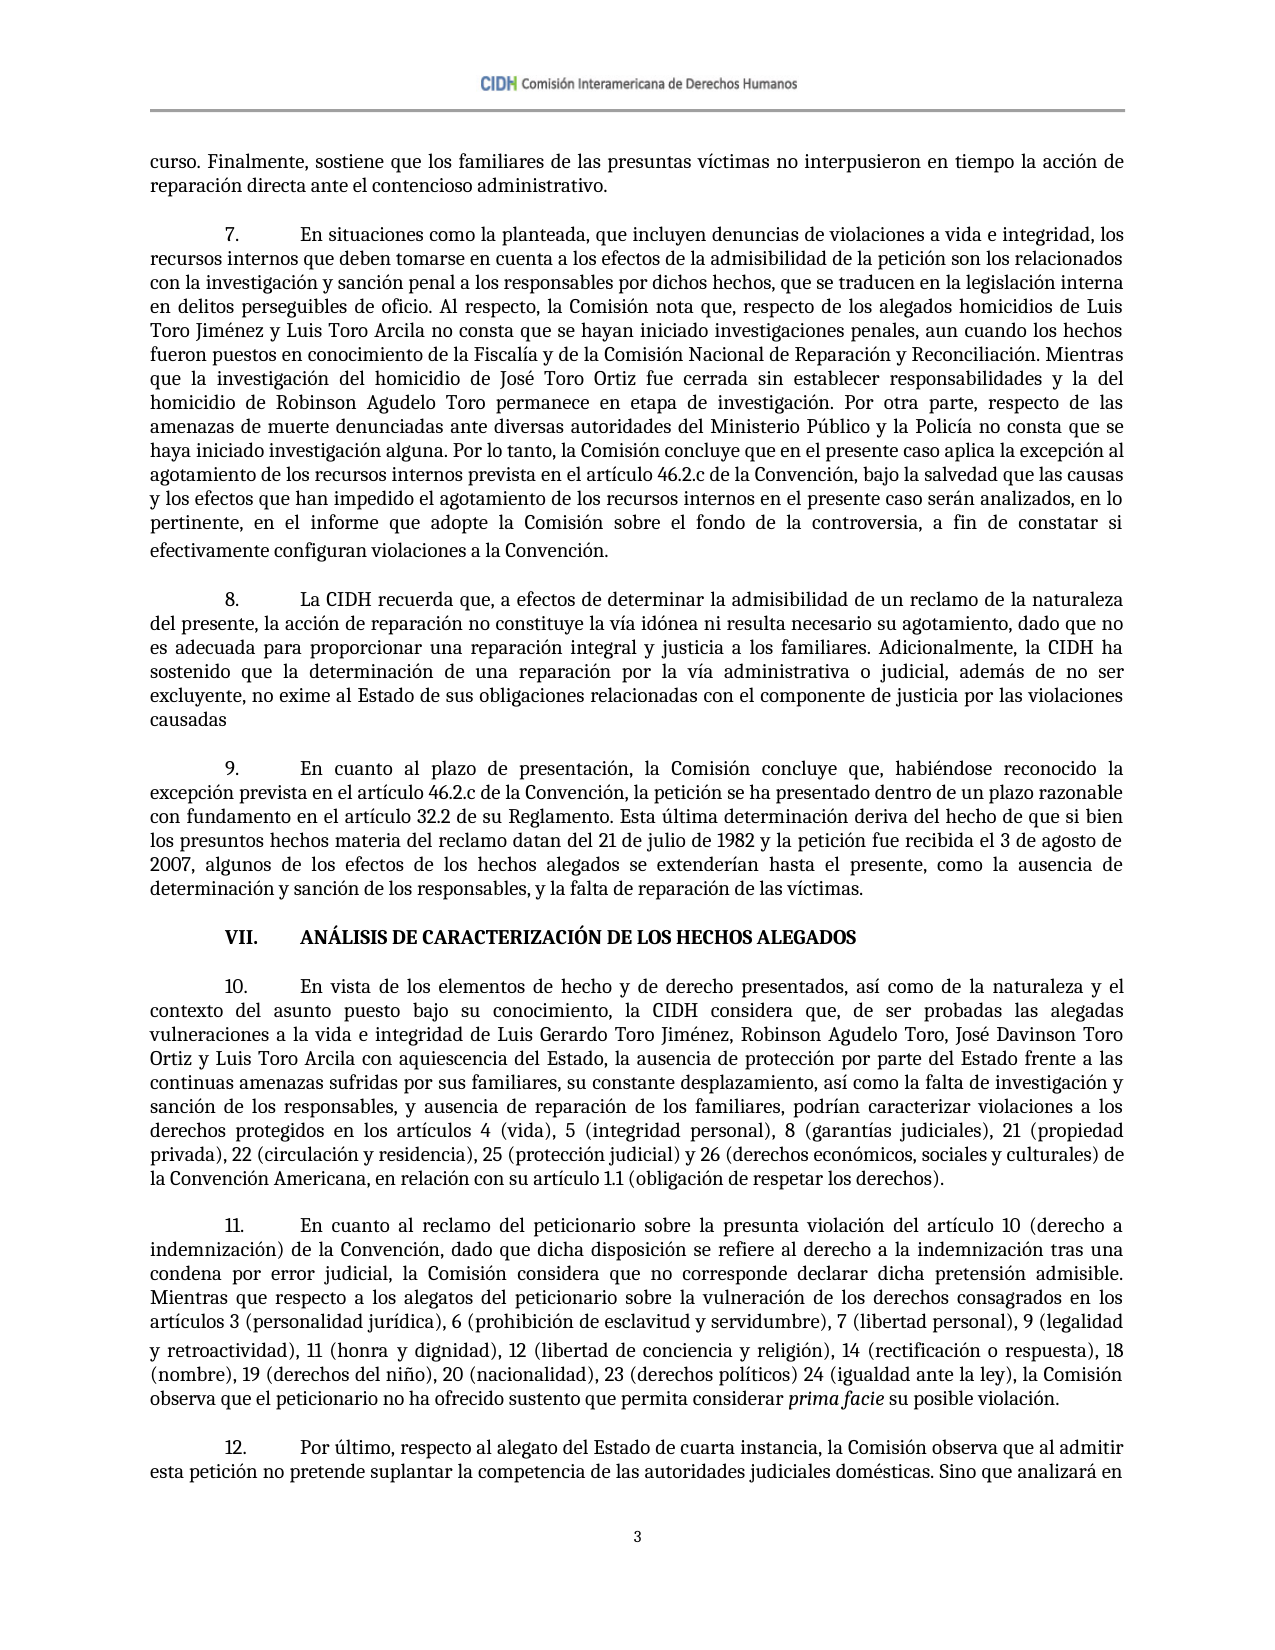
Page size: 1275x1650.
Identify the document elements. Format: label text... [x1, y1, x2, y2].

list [150, 1436, 1125, 1483]
picture [475, 75, 800, 93]
list En cuanto al reclamo del peticionario sobre la presunta violación del artículo 10 (derecho a indemnización) de la Convención, dado que dicha disposición se refiere al derecho a la indemnización tras una condena por error judicial, la Comisión considera que no corresponde declarar dicha pretensión admisible. Mientras que respecto a los alegatos del peticionario sobre la vulneración de los derechos consagrados en los artículos 3 (personalidad jurídica), 6 (prohibición de esclavitud y servidumbre), 7 (libertad personal), 9 (legalidad y retroactividad), 11 (honra y dignidad), 12 (libertad de conciencia y religión), 14 (rectificación o respuesta), 18 (nombre), 19 (derechos del niño), 20 (nacionalidad), 23 (derechos políticos) 24 (igualdad ante la ley), la Comisión observa que el peticionario no ha ofrecido sustento que permita considerar prima facie su posible violación. [150, 1214, 1125, 1411]
list En cuanto al plazo de presentación, la Comisión concluye que, habiéndose reconocido la excepción prevista en el artículo 46.2.c de la Convención, la petición se ha presentado dentro de un plazo razonable con fundamento en el artículo 32.2 de su Reglamento. Esta última determinación deriva del hecho de que si bien los presuntos hechos materia del reclamo datan del 21 de julio de 1982 y la petición fue recibida el 3 de agosto de 2007, algunos de los efectos de los hechos alegados se extenderían hasta el presente, como la ausencia de determinación y sanción de los responsables, y la falta de reparación de las víctimas. [150, 757, 1125, 901]
list En vista de los elementos de hecho y de derecho presentados, así como de la naturaleza y el contexto del asunto puesto bajo su conocimiento, la CIDH considera que, de ser probadas las alegadas vulneraciones a la vida e integridad de Luis Gerardo Toro Jiménez, Robinson Agudelo Toro, José Davinson Toro Ortiz y Luis Toro Arcila con aquiescencia del Estado, la ausencia de protección por parte del Estado frente a las continuas amenazas sufridas por sus familiares, su constante desplazamiento, así como la falta de investigación y sanción de los responsables, y ausencia de reparación de los familiares, podrían caracterizar violaciones a los derechos protegidos en los artículos 4 (vida), 5 (integridad personal), 8 (garantías judiciales), 21 (propiedad privada), 22 (circulación y residencia), 25 (protección judicial) y 26 (derechos económicos, sociales y culturales) de la Convención Americana, en relación con su artículo 1.1 (obligación de respetar los derechos). [150, 974, 1125, 1190]
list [150, 150, 1125, 198]
list En situaciones como la planteada, que incluyen denuncias de violaciones a vida e integridad, los recursos internos que deben tomarse en cuenta a los efectos de la admisibilidad de la petición son los relacionados con la investigación y sanción penal a los responsables por dichos hechos, que se traducen en la legislación interna en delitos perseguibles de oficio. Al respecto, la Comisión nota que, respecto de los alegados homicidios de Luis Toro Jiménez y Luis Toro Arcila no consta que se hayan iniciado investigaciones penales, aun cuando los hechos fueron puestos en conocimiento de la Fiscalía y de la Comisión Nacional de Reparación y Reconciliación. Mientras que la investigación del homicidio de José Toro Ortiz fue cerrada sin establecer responsabilidades y la del homicidio de Robinson Agudelo Toro permanece en etapa de investigación. Por otra parte, respecto de las amenazas de muerte denunciadas ante diversas autoridades del Ministerio Público y la Policía no consta que se haya iniciado investigación alguna. Por lo tanto, la Comisión concluye que en el presente caso aplica la excepción al agotamiento de los recursos internos prevista en el artículo 46.2.c de la Convención, bajo la salvedad que las causas y los efectos que han impedido el agotamiento de los recursos internos en el presente caso serán analizados, en lo pertinente, en el informe que adopte la Comisión sobre el fondo de la controversia, a fin de constatar si efectivamente configuran violaciones a la Convención. [150, 223, 1125, 563]
list VII. ANÁLISIS DE CARACTERIZACIÓN DE LOS HECHOS ALEGADOS [225, 926, 1125, 949]
list La CIDH recuerda que, a efectos de determinar la admisibilidad de un reclamo de la naturaleza del presente, la acción de reparación no constituye la vía idónea ni resulta necesario su agotamiento, dado que no es adecuada para proporcionar una reparación integral y justicia a los familiares. Adicionalmente, la CIDH ha sostenido que la determinación de una reparación por la vía administrativa o judicial, además de no ser excluyente, no exime al Estado de sus obligaciones relacionadas con el componente de justicia por las violaciones causadas [150, 588, 1125, 732]
